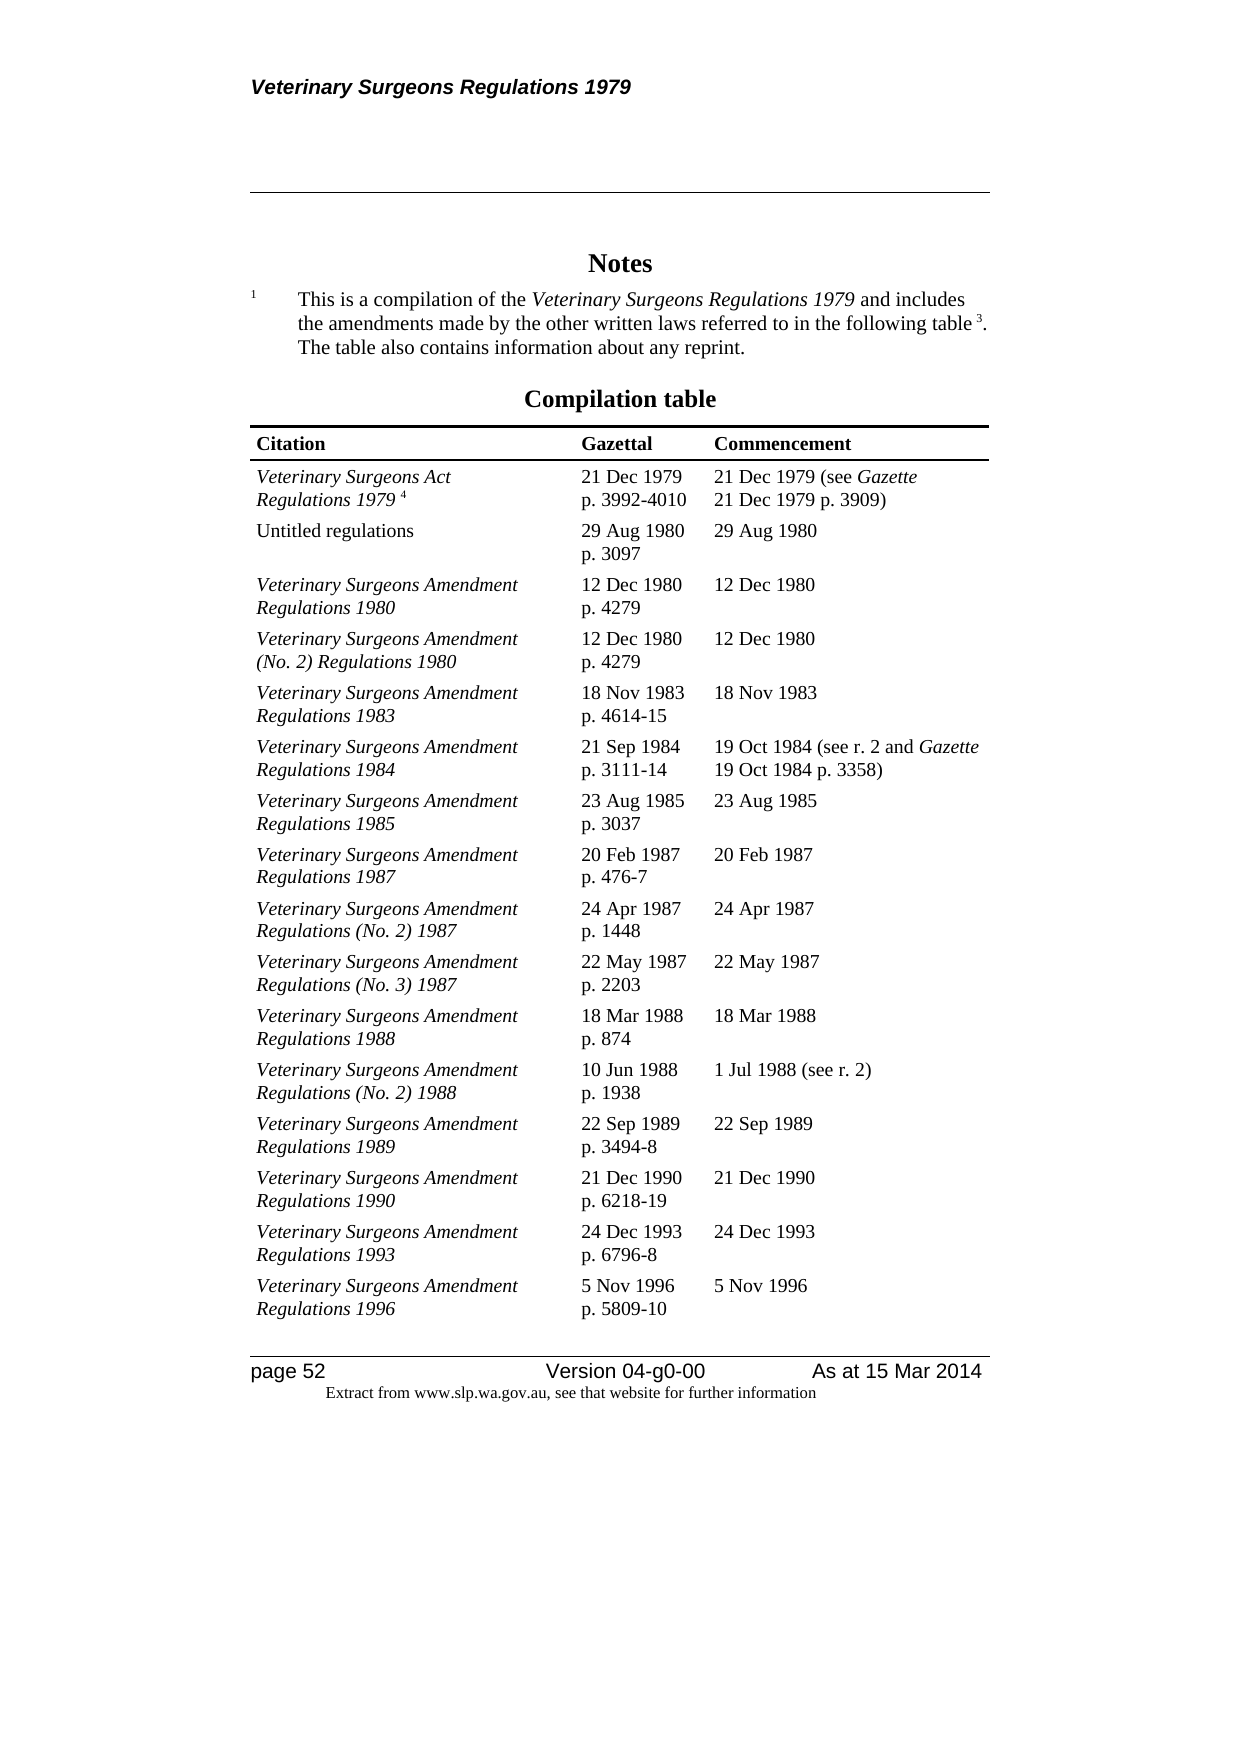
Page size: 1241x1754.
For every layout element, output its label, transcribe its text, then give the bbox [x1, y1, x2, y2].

table_cell Veterinary Surgeons Act Regulations 1979 4 [250, 461, 575, 515]
table_cell Untitled regulations [250, 515, 575, 569]
table_cell 18 Nov 1983 [708, 677, 989, 731]
table_cell 18 Nov 1983 p. 4614-15 [575, 677, 708, 731]
table_cell 12 Dec 1980 p. 4279 [575, 623, 708, 677]
table_cell Veterinary Surgeons Amendment Regulations 1983 [250, 677, 575, 731]
table_cell Veterinary Surgeons Amendment Regulations 1996 [250, 1270, 575, 1324]
table_cell 22 May 1987 p. 2203 [575, 946, 708, 1000]
table_cell Veterinary Surgeons Amendment Regulations 1988 [250, 1000, 575, 1054]
table_cell 5 Nov 1996 p. 5809-10 [575, 1270, 708, 1324]
table_cell 12 Dec 1980 [708, 623, 989, 677]
table_cell 23 Aug 1985 p. 3037 [575, 785, 708, 838]
table_header Commencement [708, 428, 989, 459]
table_cell 12 Dec 1980 [708, 569, 989, 623]
table_cell 20 Feb 1987 p. 476-7 [575, 839, 708, 892]
table_cell Veterinary Surgeons Amendment Regulations 1993 [250, 1216, 575, 1270]
table_cell 24 Dec 1993 p. 6796-8 [575, 1216, 708, 1270]
table_cell 18 Mar 1988 [708, 1000, 989, 1054]
table_cell 18 Mar 1988 p. 874 [575, 1000, 708, 1054]
text 1 This is a compilation of the Veterinary Surgeons Regulations 1979 and includes the amendments made by the other written laws referred to in the following table 3. The table also contains information about any reprint. [250, 287, 990, 359]
table_cell 20 Feb 1987 [708, 839, 989, 892]
table_cell 21 Sep 1984 p. 3111-14 [575, 731, 708, 784]
table_cell 21 Dec 1979 p. 3992-4010 [575, 461, 708, 515]
table_cell 22 Sep 1989 p. 3494-8 [575, 1108, 708, 1162]
subtitle Notes [250, 247, 990, 279]
subtitle Compilation table [250, 384, 990, 413]
table_cell 23 Aug 1985 [708, 785, 989, 838]
table_cell Veterinary Surgeons Amendment Regulations (No. 2) 1988 [250, 1054, 575, 1108]
table_cell 5 Nov 1996 [708, 1270, 989, 1324]
table_cell 10 Jun 1988 p. 1938 [575, 1054, 708, 1108]
table_cell 29 Aug 1980 p. 3097 [575, 515, 708, 569]
table_cell 1 Jul 1988 (see r. 2) [708, 1054, 989, 1108]
table_cell 24 Apr 1987 [708, 893, 989, 946]
table_cell 24 Apr 1987 p. 1448 [575, 893, 708, 946]
table_cell 22 Sep 1989 [708, 1108, 989, 1162]
table_cell Veterinary Surgeons Amendment Regulations 1989 [250, 1108, 575, 1162]
table_cell Veterinary Surgeons Amendment Regulations (No. 2) 1987 [250, 893, 575, 946]
table_cell 21 Dec 1990 [708, 1162, 989, 1216]
table_cell Veterinary Surgeons Amendment Regulations (No. 3) 1987 [250, 946, 575, 1000]
table_cell Veterinary Surgeons Amendment Regulations 1980 [250, 569, 575, 623]
table_cell Veterinary Surgeons Amendment Regulations 1987 [250, 839, 575, 892]
table_header Gazettal [575, 428, 708, 459]
table_cell 21 Dec 1979 (see Gazette 21 Dec 1979 p. 3909) [708, 461, 989, 515]
table_cell 24 Dec 1993 [708, 1216, 989, 1270]
table_header Citation [250, 428, 575, 459]
table_cell Veterinary Surgeons Amendment (No. 2) Regulations 1980 [250, 623, 575, 677]
table_cell Veterinary Surgeons Amendment Regulations 1984 [250, 731, 575, 784]
table_cell Veterinary Surgeons Amendment Regulations 1990 [250, 1162, 575, 1216]
table_cell Veterinary Surgeons Amendment Regulations 1985 [250, 785, 575, 838]
table_cell 22 May 1987 [708, 946, 989, 1000]
table_cell 29 Aug 1980 [708, 515, 989, 569]
table_cell 19 Oct 1984 (see r. 2 and Gazette 19 Oct 1984 p. 3358) [708, 731, 989, 784]
table_cell 21 Dec 1990 p. 6218-19 [575, 1162, 708, 1216]
table_cell 12 Dec 1980 p. 4279 [575, 569, 708, 623]
